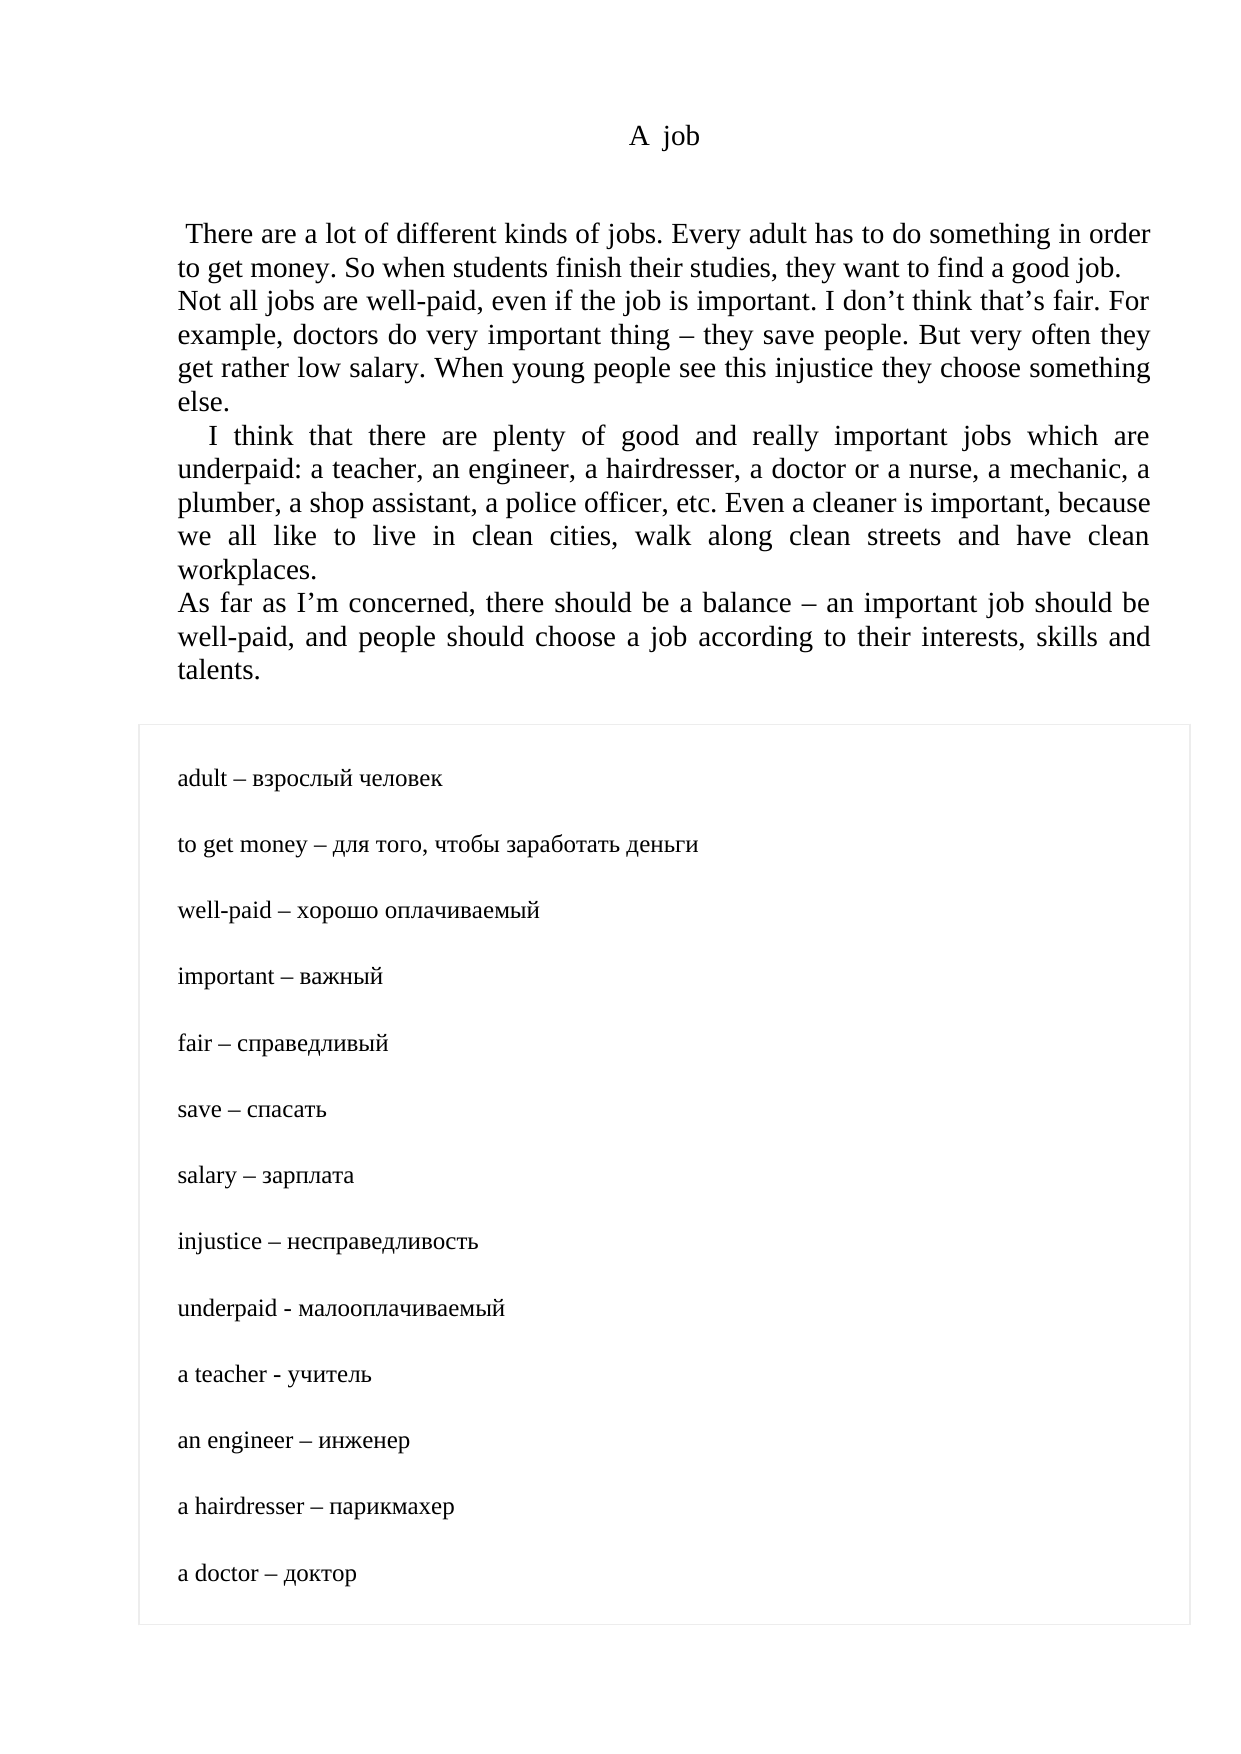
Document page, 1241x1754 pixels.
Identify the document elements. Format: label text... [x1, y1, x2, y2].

text underpaid - малооплачиваемый [140, 1253, 1189, 1320]
text a teacher - учитель [140, 1320, 1189, 1386]
text save – спасать [140, 1055, 1189, 1121]
text injustice – несправедливость [140, 1187, 1189, 1253]
text A job [177, 118, 1152, 152]
text an engineer – инженер [140, 1386, 1189, 1452]
text well-paid – хорошо оплачиваемый [140, 856, 1189, 922]
text I think that there are plenty of good and really important jobs which are underpaid: a teacher, an engineer, a hairdresser, a doctor or a nurse, a mechanic, a plumber, a shop assistant, a police officer, etc. Even a cleaner is important, because we all like to live in clean cities, walk along clean streets and have clean workplaces. [177, 418, 1152, 585]
text fair – справедливый [140, 988, 1189, 1055]
text to get money – для того, чтобы заработать деньги [140, 790, 1189, 856]
text Not all jobs are well-paid, even if the job is important. I don’t think that’s fair. For example, doctors do very important thing – they save people. But very often they get rather low salary. When young people see this injustice they choose something else. [177, 283, 1152, 418]
text adult – взрослый человек [140, 725, 1189, 790]
text important – важный [140, 922, 1189, 988]
text a hairdresser – парикмахер [140, 1452, 1189, 1518]
text a doctor – доктор [140, 1518, 1189, 1624]
text As far as I’m concerned, there should be a balance – an important job should be well-paid, and people should choose a job according to their interests, skills and talents. [177, 585, 1152, 686]
text salary – зарплата [140, 1121, 1189, 1187]
text There are a lot of different kinds of jobs. Every adult has to do something in order to get money. So when students finish their studies, they want to find a good job. [177, 216, 1152, 283]
